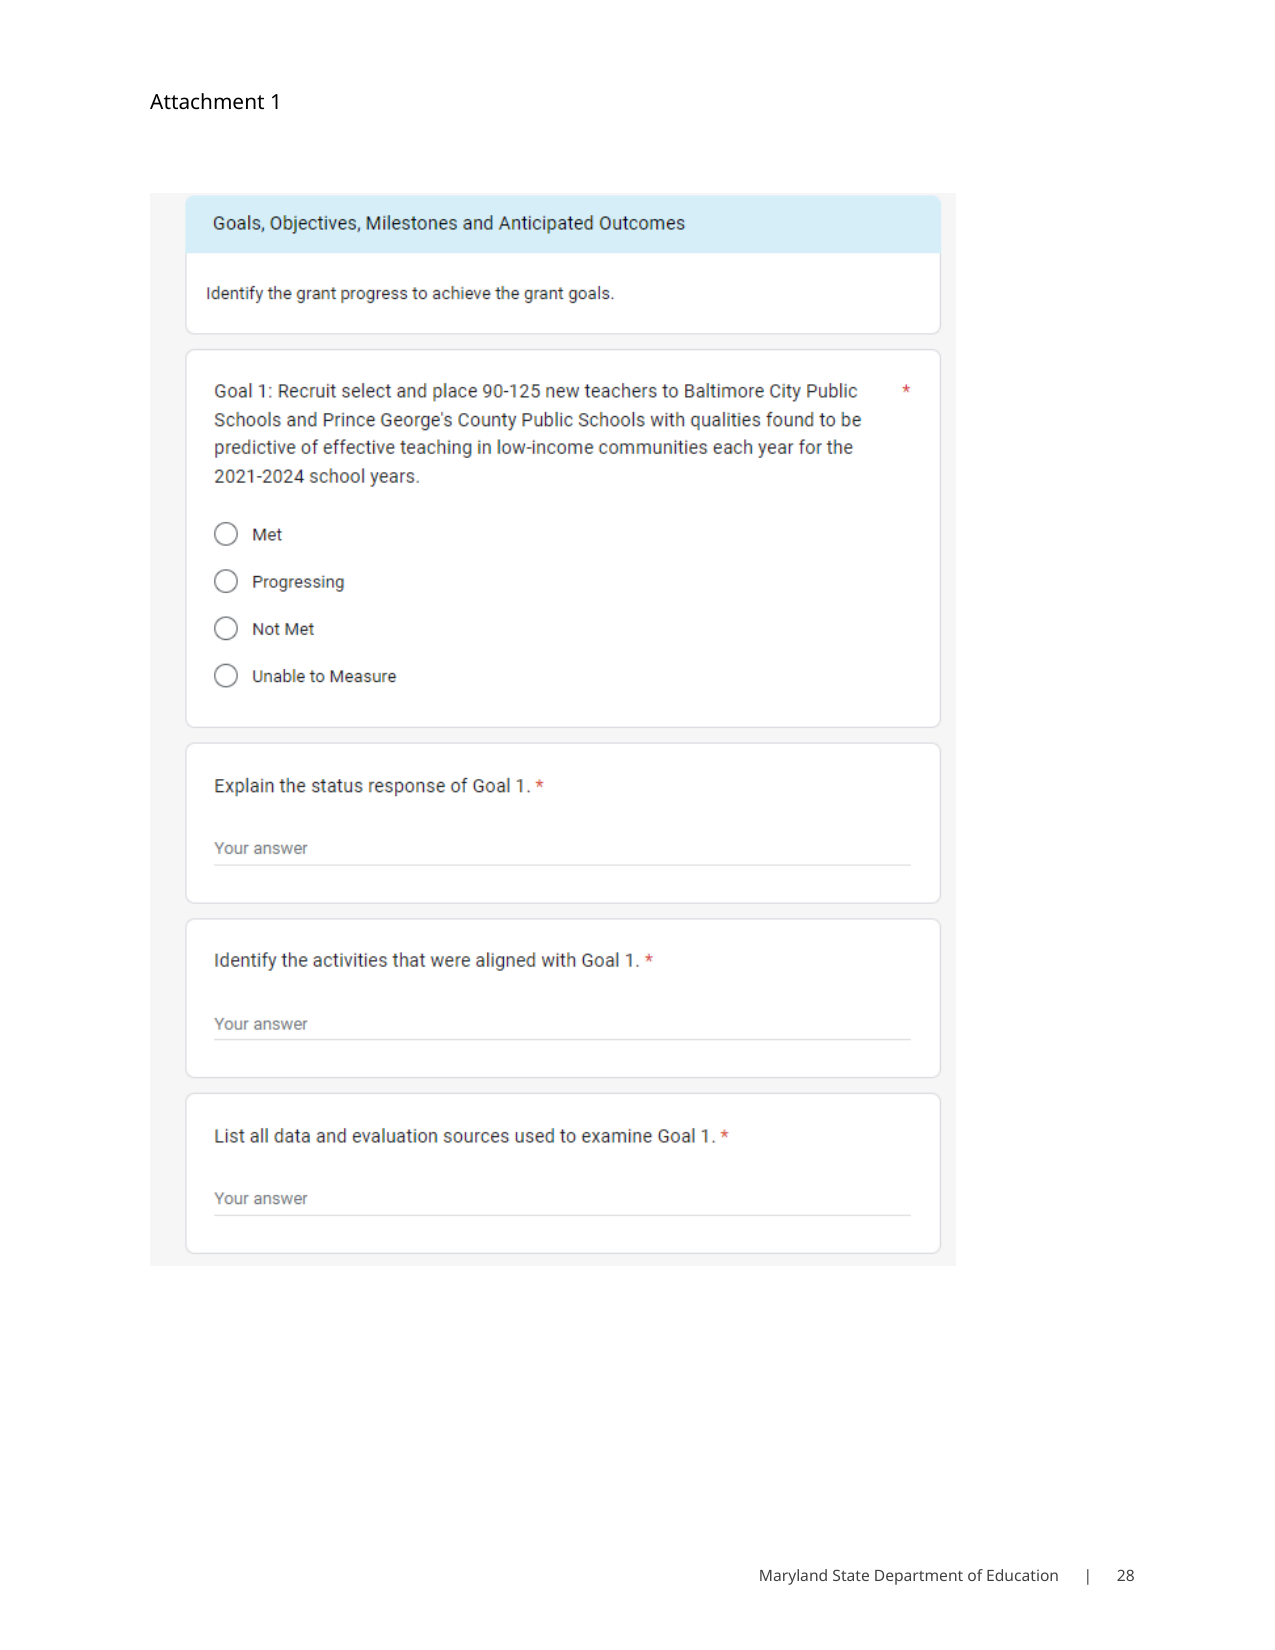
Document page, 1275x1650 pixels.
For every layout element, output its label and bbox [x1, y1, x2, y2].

picture [150, 193, 957, 1266]
